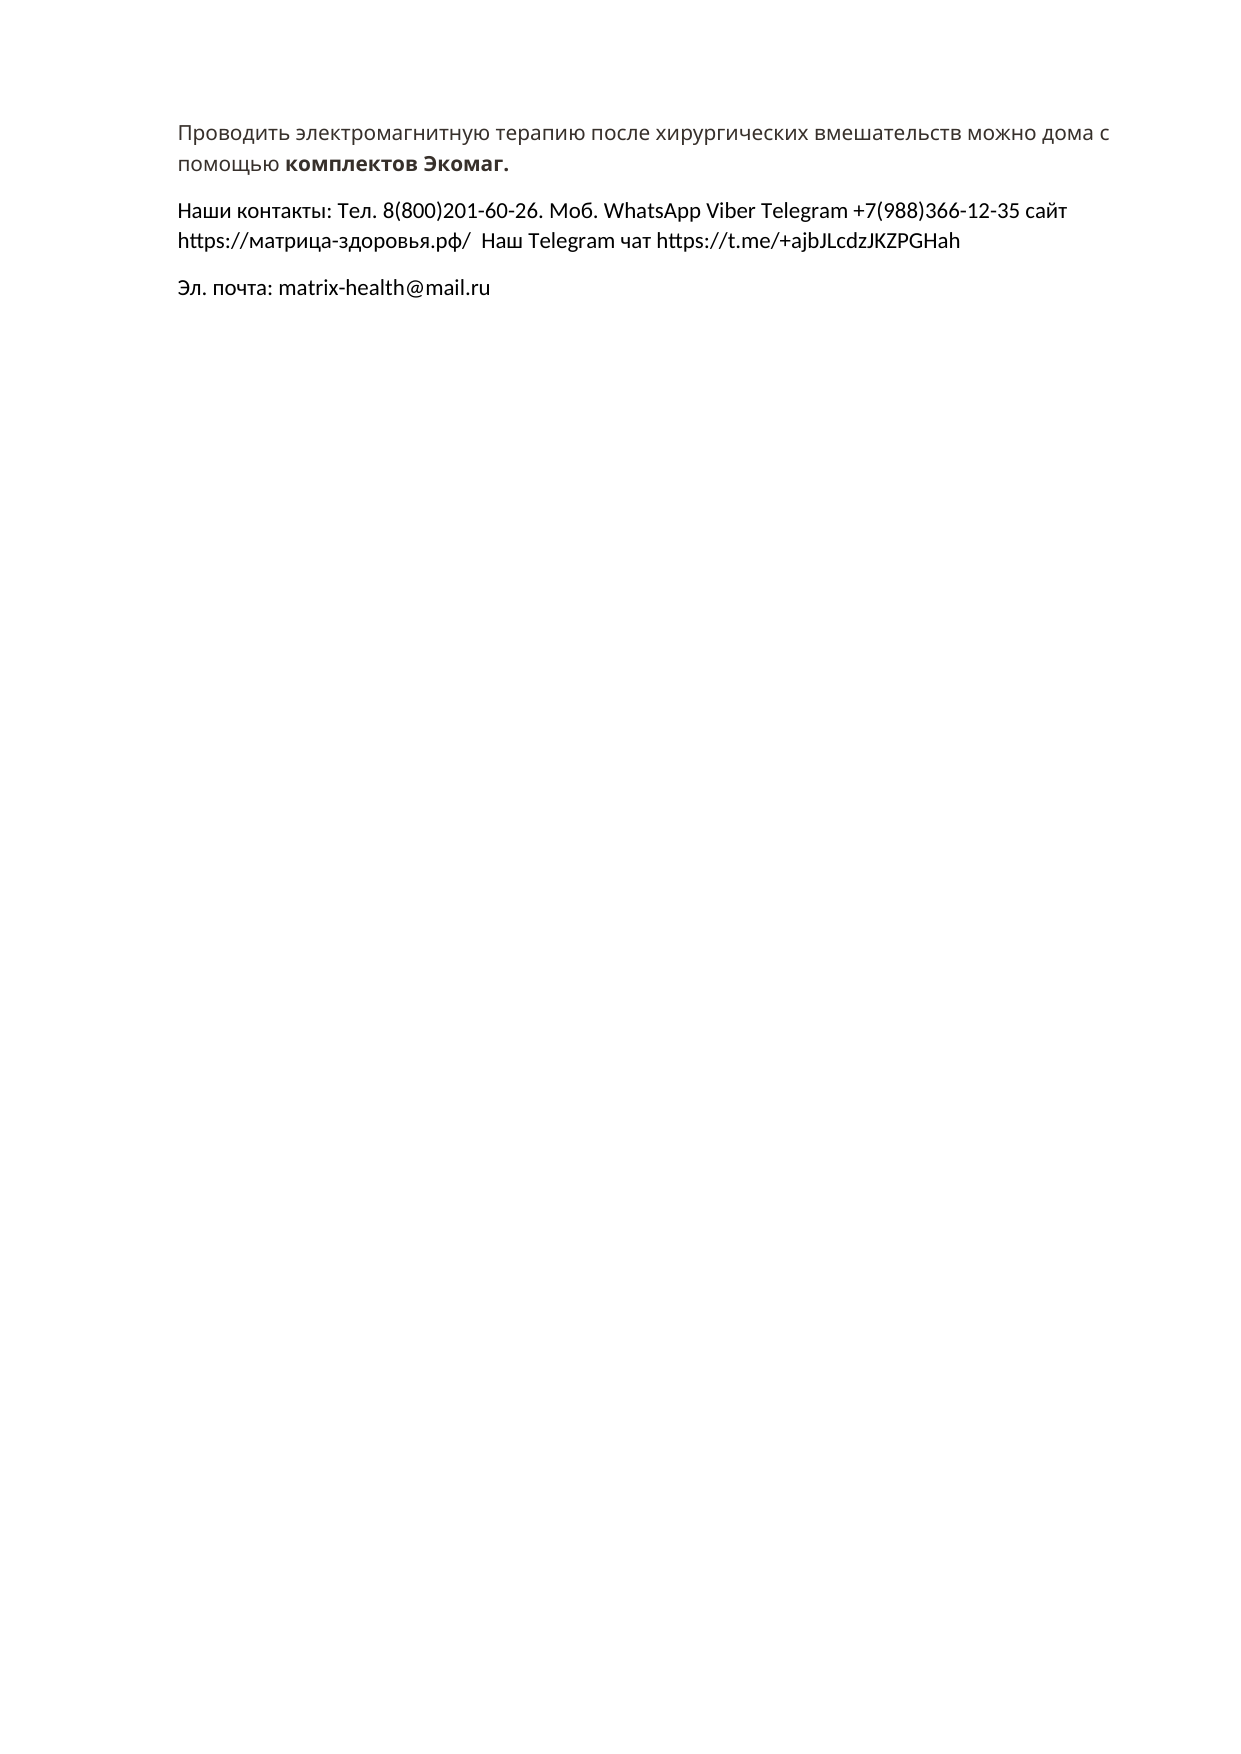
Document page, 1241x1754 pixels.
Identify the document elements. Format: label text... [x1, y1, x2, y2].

text Эл. почта: matrix-health@mail.ru [177, 273, 1152, 301]
text Наши контакты: Тел. 8(800)201-60-26. Моб. WhatsApp Viber Telegram +7(988)366-12-35 сайт https://матрица-здоровья.рф/ Наш Telegram чат https://t.me/+ajbJLcdzJKZPGHah [177, 196, 1152, 254]
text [177, 118, 1152, 177]
